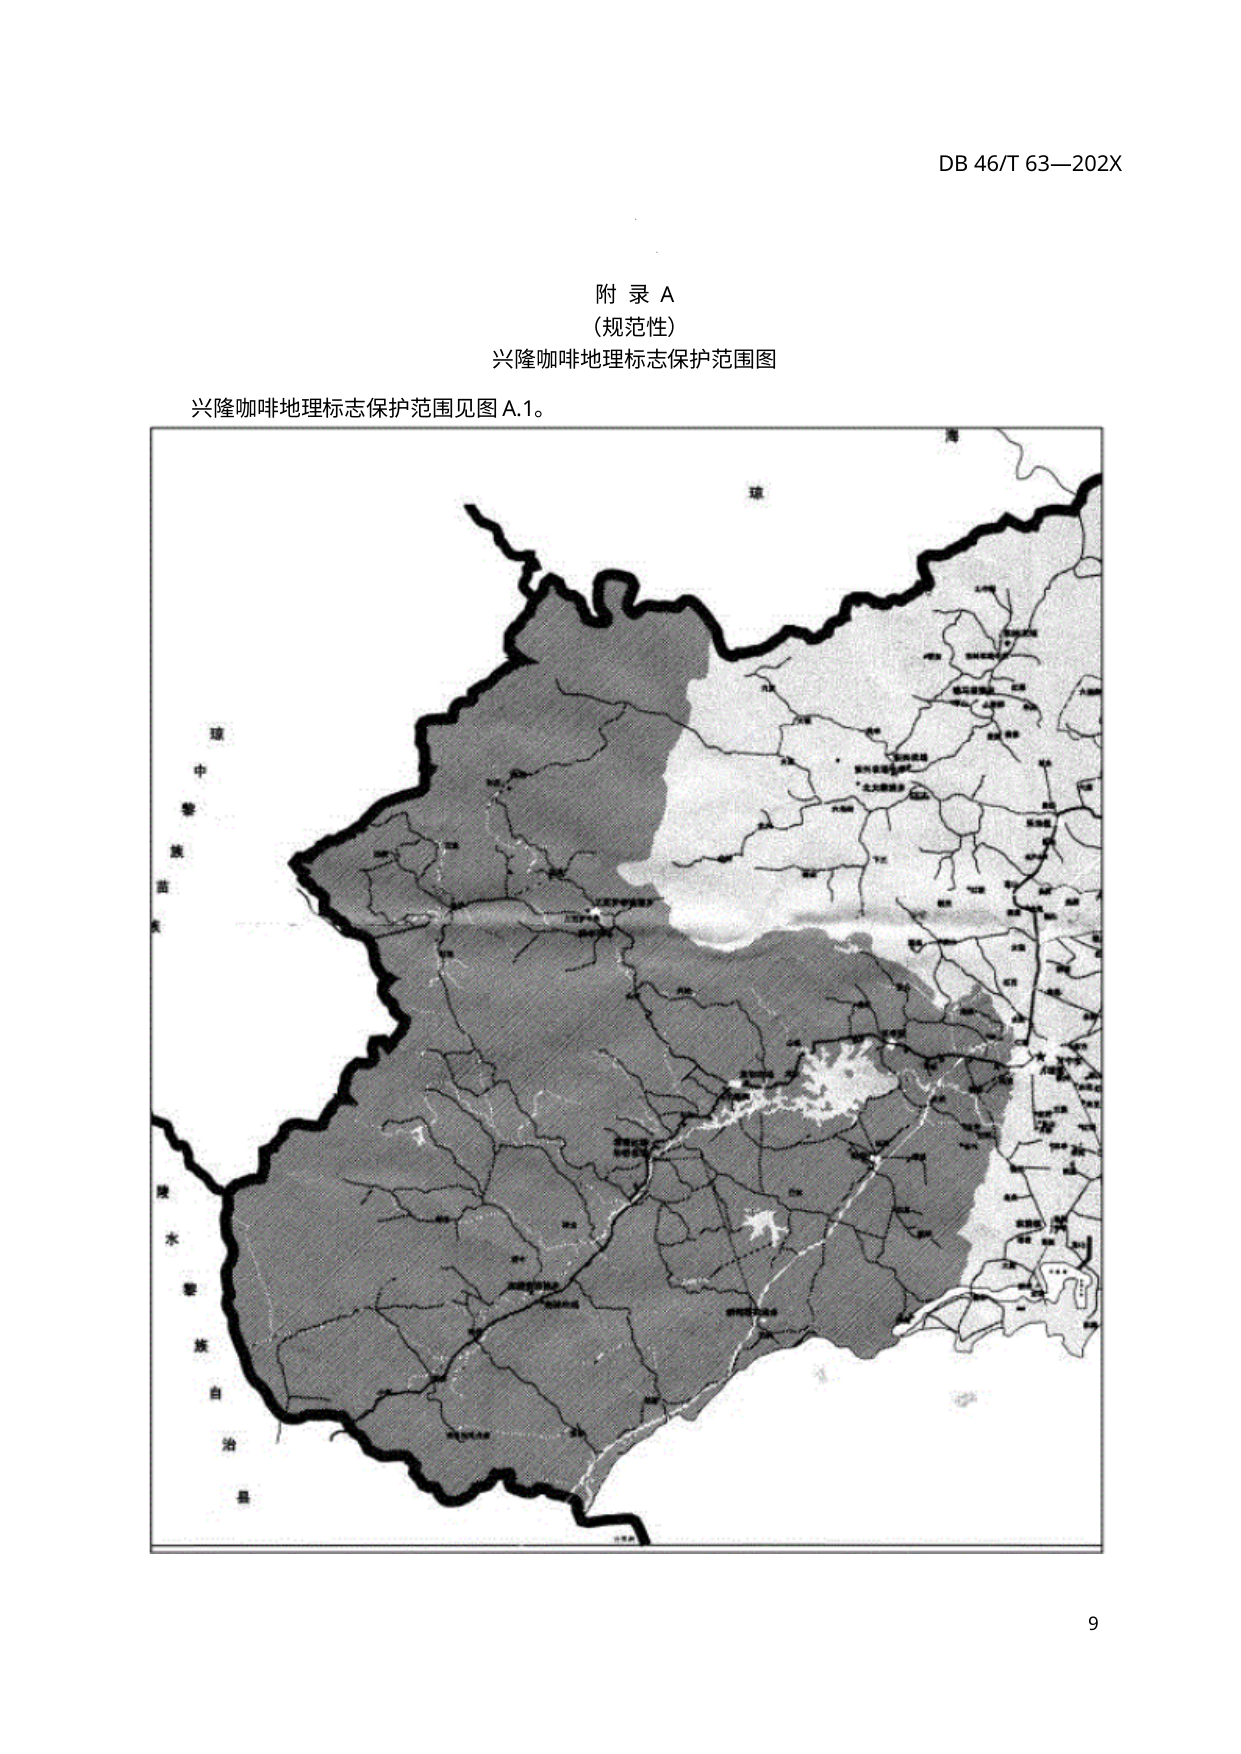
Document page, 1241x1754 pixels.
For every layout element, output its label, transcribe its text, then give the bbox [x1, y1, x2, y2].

text （规范性） 兴隆咖啡地理标志保护范围图 [148, 277, 1122, 374]
picture [147, 423, 1107, 1554]
text 兴隆咖啡地理标志保护范围见图A.1。 [148, 391, 1122, 423]
